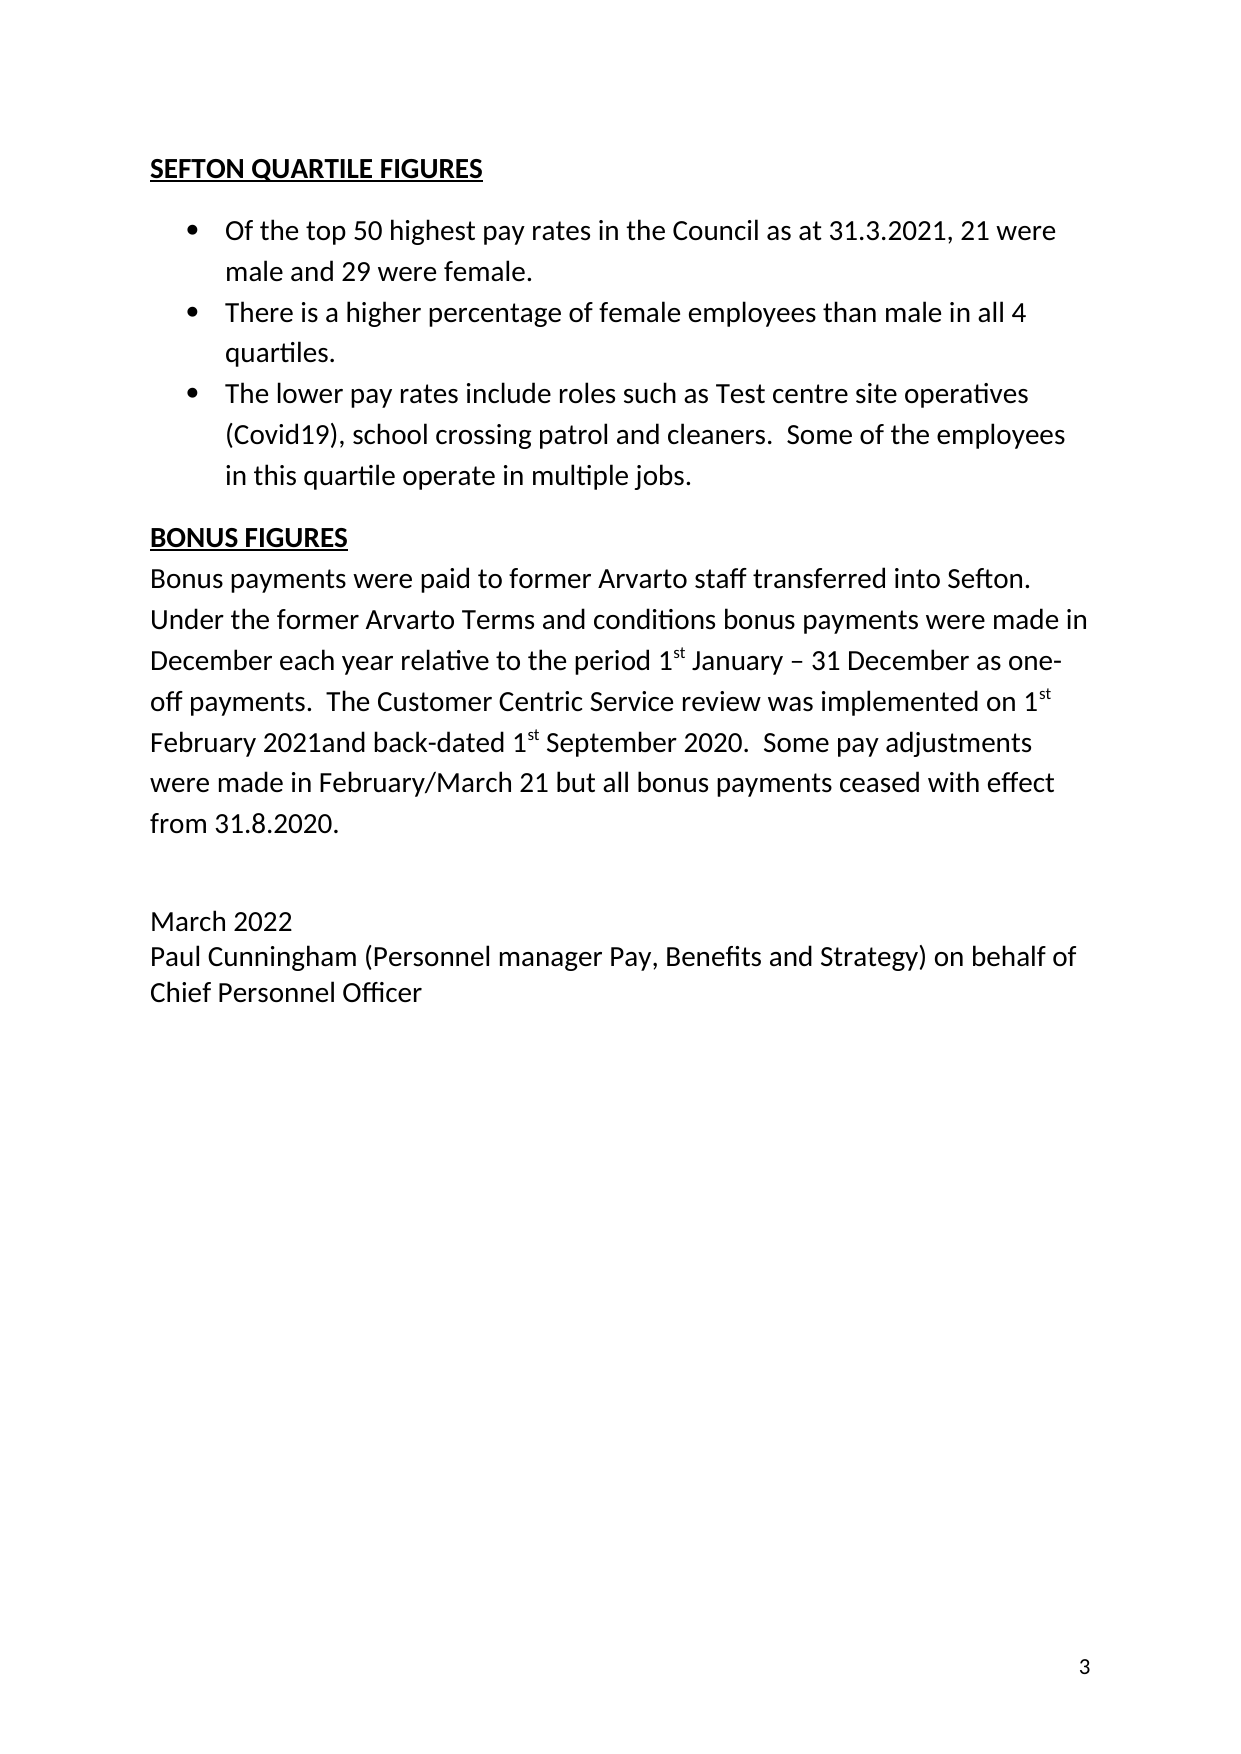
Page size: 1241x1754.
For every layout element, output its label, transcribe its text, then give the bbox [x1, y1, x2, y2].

list There is a higher percentage of female employees than male in all 4 quartiles. [187, 294, 1090, 370]
text March 2022 [150, 903, 1090, 938]
text SEFTON QUARTILE FIGURES [150, 150, 1090, 186]
text BONUS FIGURES [150, 519, 1090, 555]
list The lower pay rates include roles such as Test centre site operatives (Covid19), school crossing patrol and cleaners. Some of the employees in this quartile operate in multiple jobs. [187, 376, 1090, 493]
text Bonus payments were paid to former Arvarto staff transferred into Sefton. Under the former Arvarto Terms and conditions bonus payments were made in December each year relative to the period 1st January – 31 December as one-off payments. The Customer Centric Service review was implemented on 1st February 2021and back-dated 1st September 2020. Some pay adjustments were made in February/March 21 but all bonus payments ceased with effect from 31.8.2020. [150, 560, 1090, 841]
list Of the top 50 highest pay rates in the Council as at 31.3.2021, 21 were male and 29 were female. [187, 212, 1090, 288]
text Paul Cunningham (Personnel manager Pay, Benefits and Strategy) on behalf of Chief Personnel Officer [150, 938, 1090, 1010]
